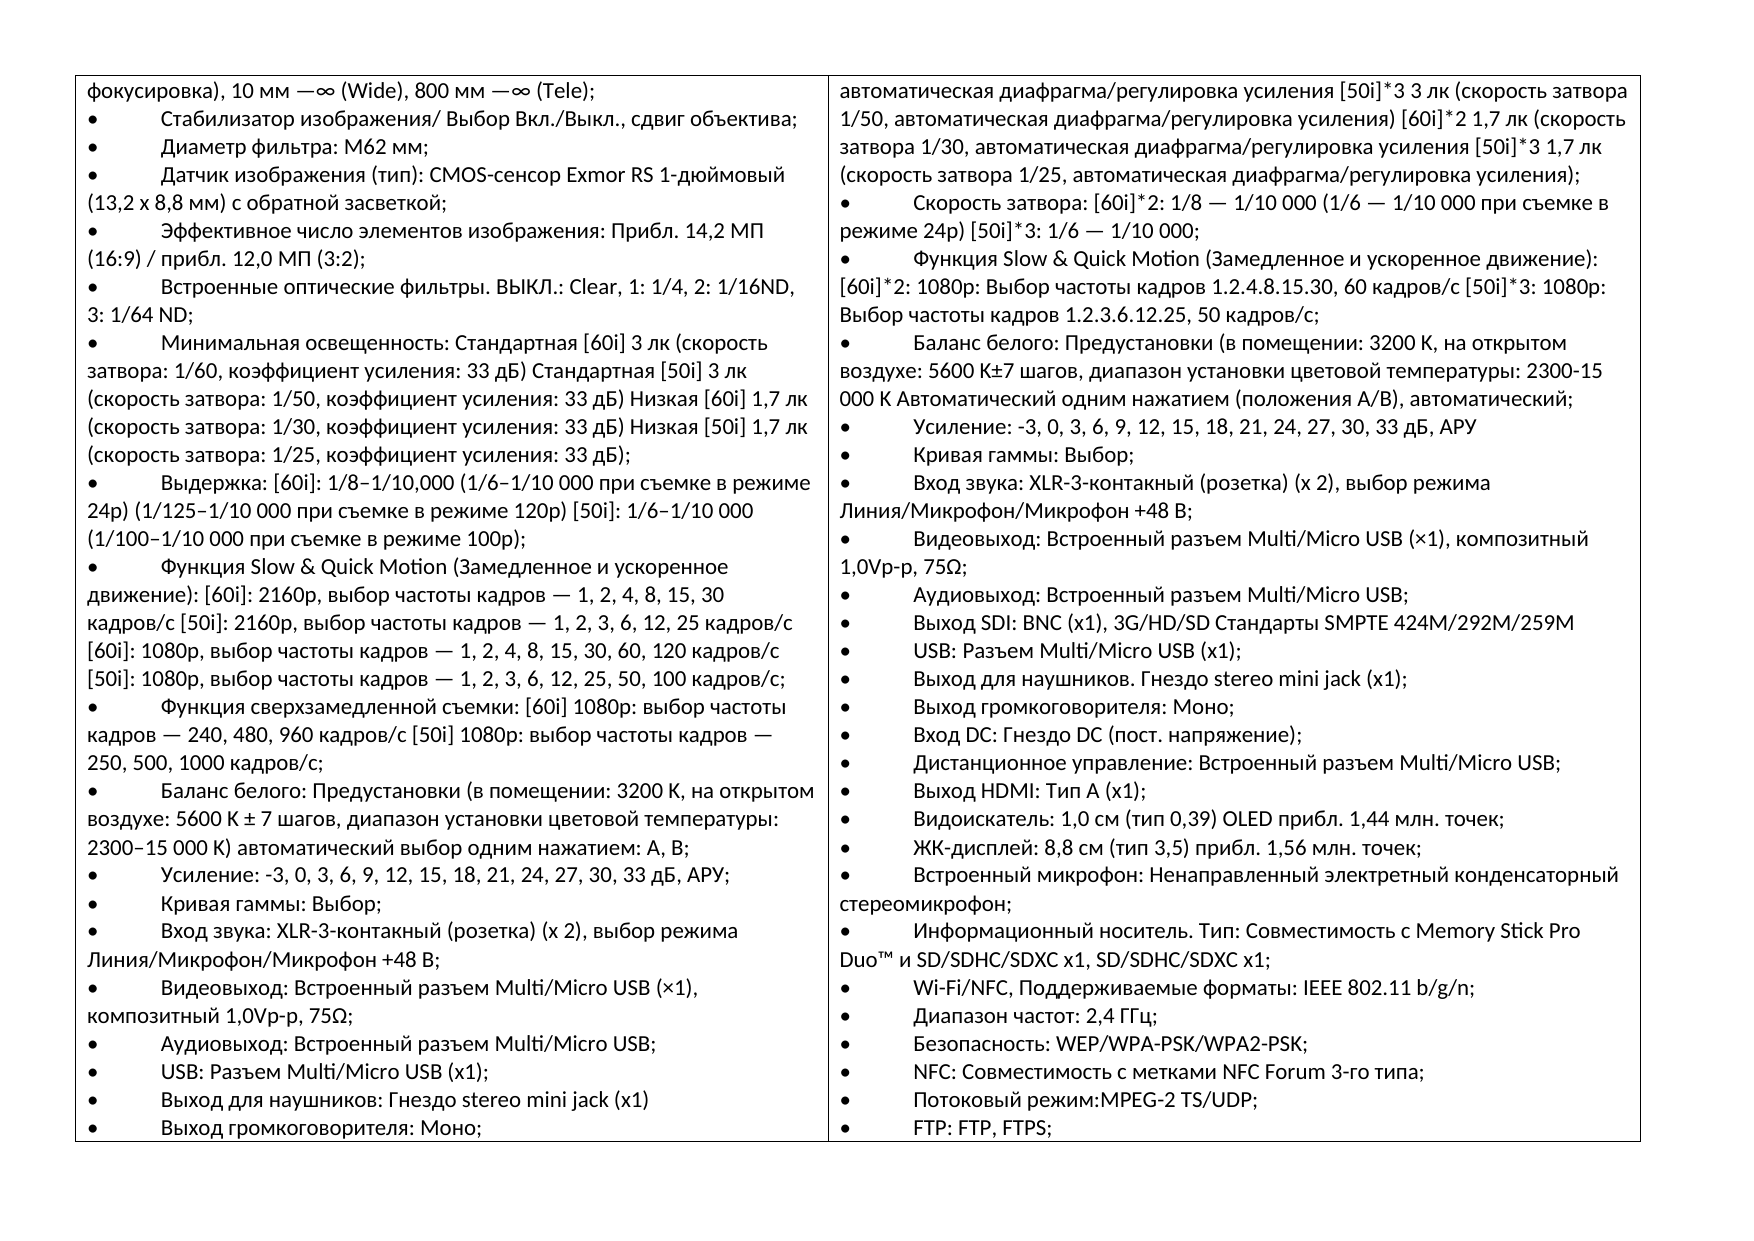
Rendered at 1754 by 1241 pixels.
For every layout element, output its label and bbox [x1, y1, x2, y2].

table_cell [76, 76, 828, 1141]
table_cell [829, 76, 1640, 1141]
